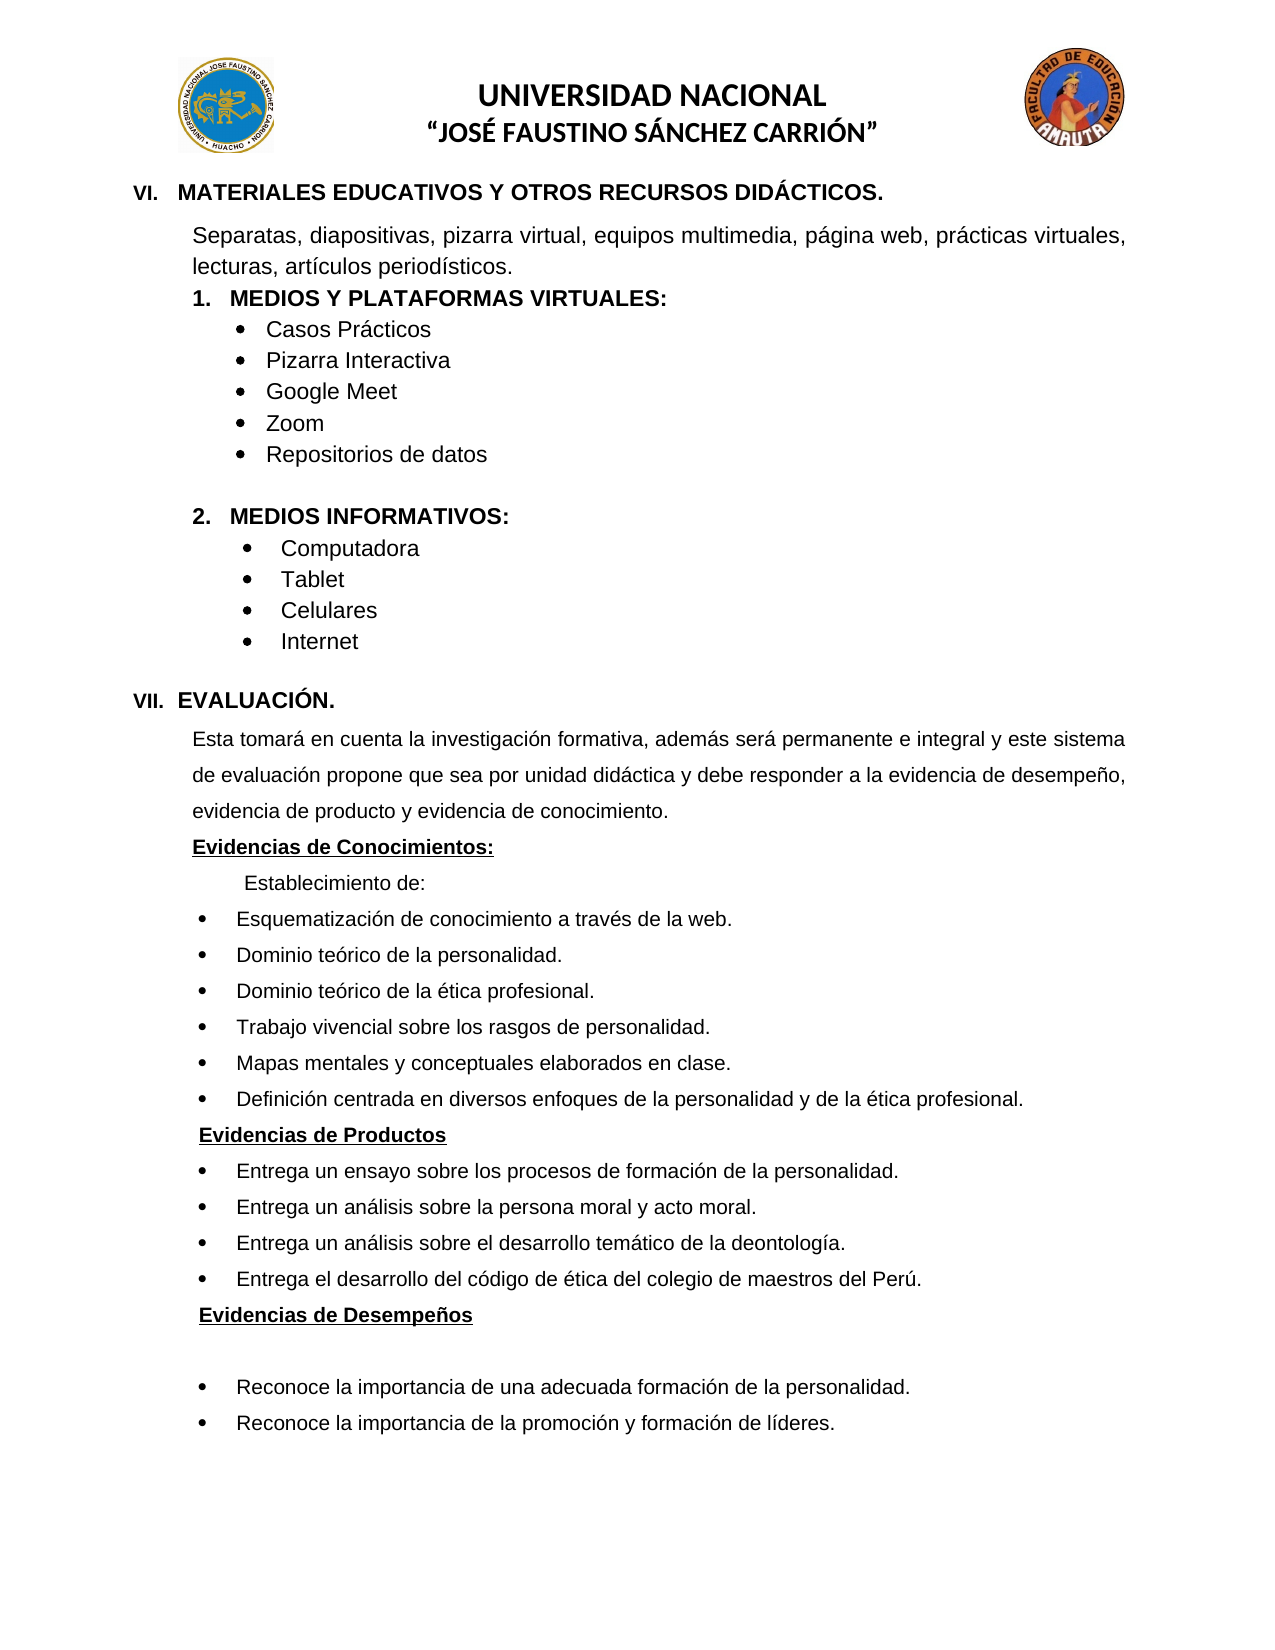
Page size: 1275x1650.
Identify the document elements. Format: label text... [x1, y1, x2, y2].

list Dominio teórico de la ética profesional. [199, 978, 1127, 1002]
list Celulares [243, 593, 1127, 625]
list MEDIOS Y PLATAFORMAS VIRTUALES: [192, 281, 1127, 312]
list Evidencias de Conocimientos: [192, 834, 1127, 858]
list Repositorios de datos [236, 437, 1127, 468]
list Internet [243, 625, 1127, 656]
list Mapas mentales y conceptuales elaborados en clase. [199, 1051, 1127, 1074]
list Establecimiento de: [192, 870, 1127, 894]
list Reconoce la importancia de una adecuada formación de la personalidad. [199, 1374, 1127, 1399]
list Esquematización de conocimiento a través de la web. [199, 906, 1127, 930]
list Pizarra Interactiva [236, 343, 1127, 375]
list Esta tomará en cuenta la investigación formativa, además será permanente e integral y este sistema de evaluación propone que sea por unidad didáctica y debe responder a la evidencia de desempeño, evidencia de producto y evidencia de conocimiento. [192, 727, 1127, 822]
list MATERIALES EDUCATIVOS Y OTROS RECURSOS DIDÁCTICOS. [133, 179, 1127, 205]
list Dominio teórico de la personalidad. [199, 942, 1127, 966]
list Entrega un ensayo sobre los procesos de formación de la personalidad. [199, 1158, 1127, 1183]
list Tablet [243, 562, 1127, 593]
list Entrega un análisis sobre la persona moral y acto moral. [199, 1194, 1127, 1219]
list Casos Prácticos [236, 312, 1127, 343]
list Computadora [243, 531, 1127, 562]
picture [177, 57, 274, 152]
text Evidencias de Desempeños [199, 1303, 1127, 1327]
list EVALUACIÓN. [133, 687, 1127, 713]
list Entrega un análisis sobre el desarrollo temático de la deontología. [199, 1231, 1127, 1255]
list Reconoce la importancia de la promoción y formación de líderes. [199, 1411, 1127, 1435]
list Google Meet [236, 375, 1127, 406]
list Trabajo vivencial sobre los rasgos de personalidad. [199, 1014, 1127, 1038]
picture [1022, 47, 1126, 144]
list Entrega el desarrollo del código de ética del colegio de maestros del Perú. [199, 1267, 1127, 1291]
text Separatas, diapositivas, pizarra virtual, equipos multimedia, página web, prácticas virtuales, lecturas, artículos periodísticos. [192, 218, 1127, 281]
list Definición centrada en diversos enfoques de la personalidad y de la ética profesional. [199, 1087, 1127, 1111]
list MEDIOS INFORMATIVOS: [192, 500, 1127, 531]
text Evidencias de Productos [199, 1123, 1127, 1147]
list Zoom [236, 406, 1127, 437]
